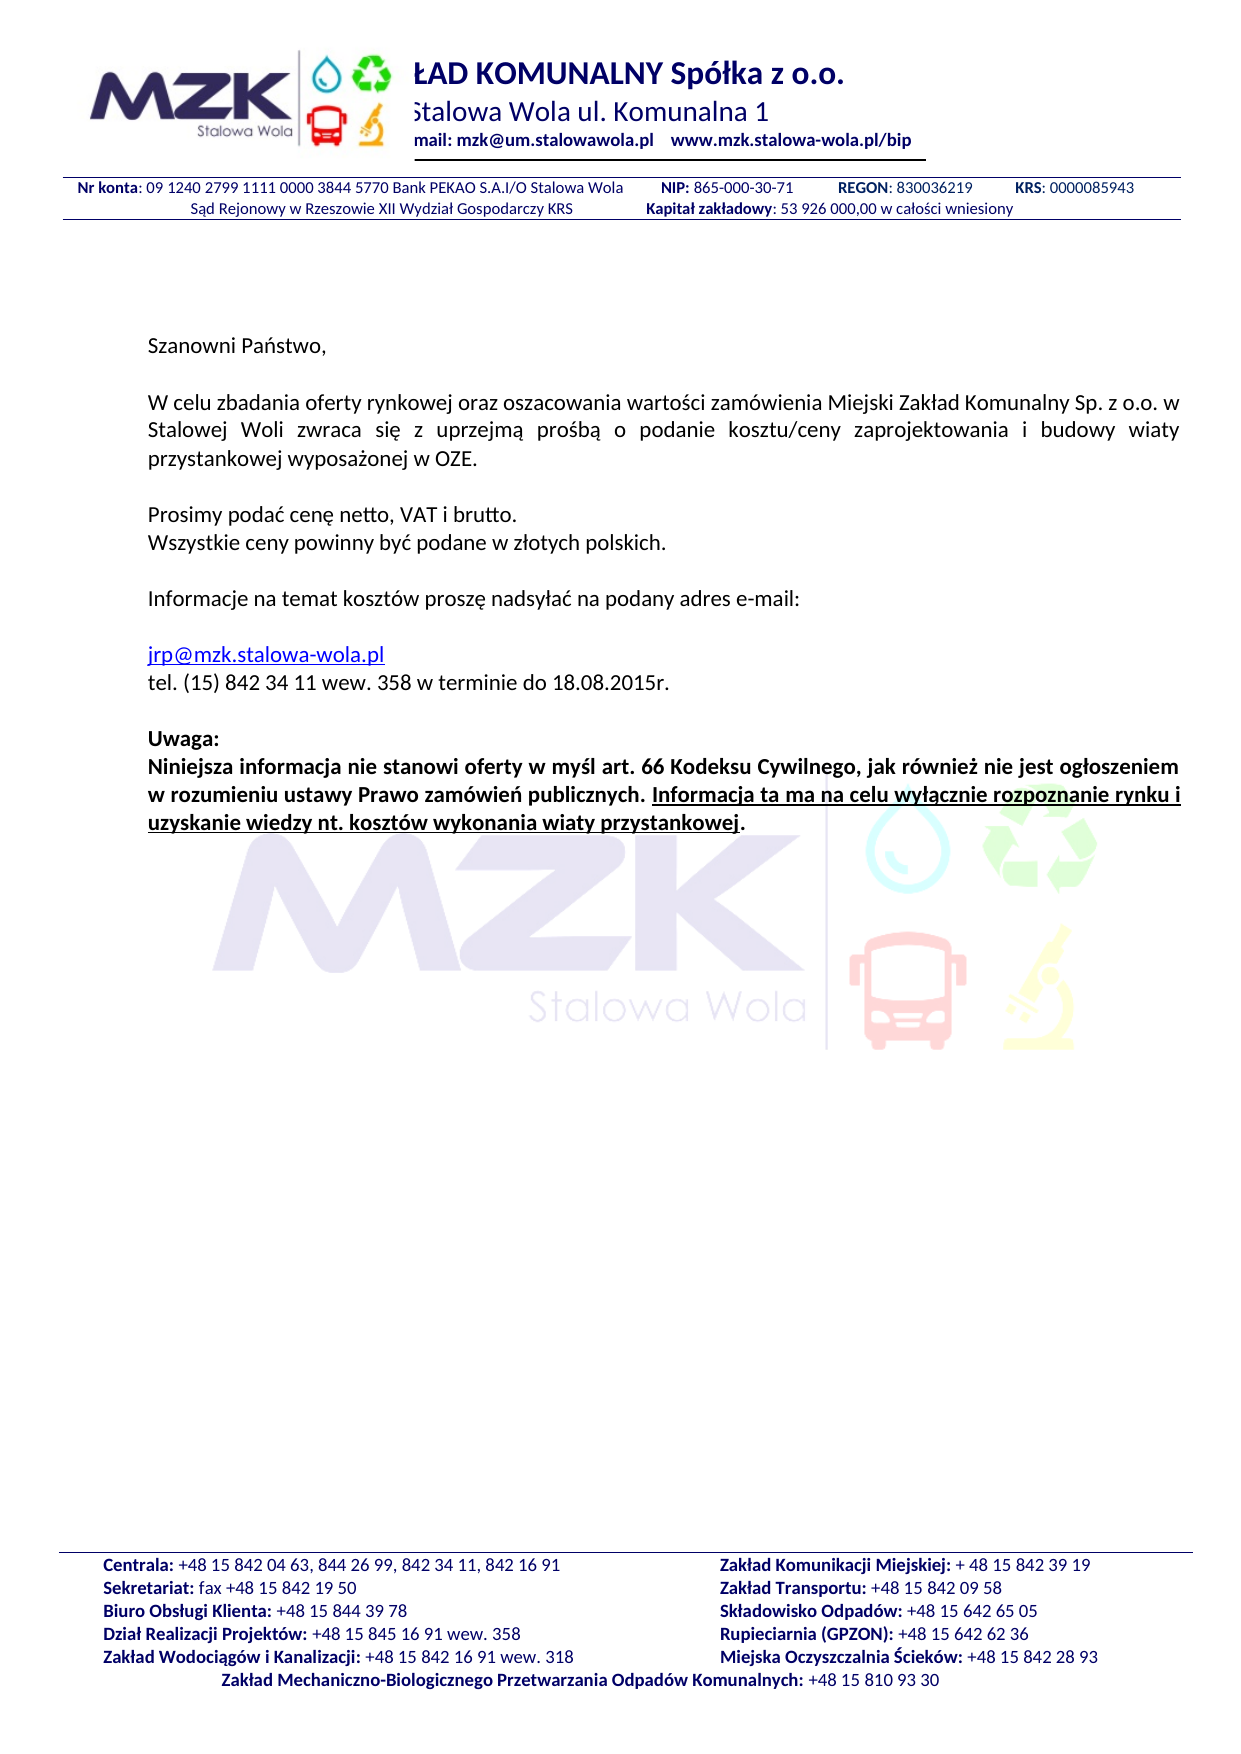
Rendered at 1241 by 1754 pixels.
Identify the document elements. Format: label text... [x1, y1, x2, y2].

text Wszystkie ceny powinny być podane w złotych polskich. [148, 528, 1181, 556]
text tel. (15) 842 34 11 wew. 358 w terminie do 18.08.2015r. [148, 668, 1181, 696]
text Informacje na temat kosztów proszę nadsyłać na podany adres e-mail: [148, 584, 1181, 612]
text Prosimy podać cenę netto, VAT i brutto. [148, 500, 1181, 528]
text Niniejsza informacja nie stanowi oferty w myśl art. 66 Kodeksu Cywilnego, jak również nie jest ogłoszeniem w rozumieniu ustawy Prawo zamówień publicznych. Informacja ta ma na celu wyłącznie rozpoznanie rynku i uzyskanie wiedzy nt. kosztów wykonania wiaty przystankowej. [148, 752, 1181, 836]
text jrp@mzk.stalowa-wola.pl [148, 640, 1181, 668]
text W celu zbadania oferty rynkowej oraz oszacowania wartości zamówienia Miejski Zakład Komunalny Sp. z o.o. w Stalowej Woli zwraca się z uprzejmą prośbą o podanie kosztu/ceny zaprojektowania i budowy wiaty przystankowej wyposażonej w OZE. [148, 388, 1181, 472]
picture [70, 32, 418, 167]
text Uwaga: [148, 724, 1181, 752]
text Szanowni Państwo, [148, 332, 1181, 359]
